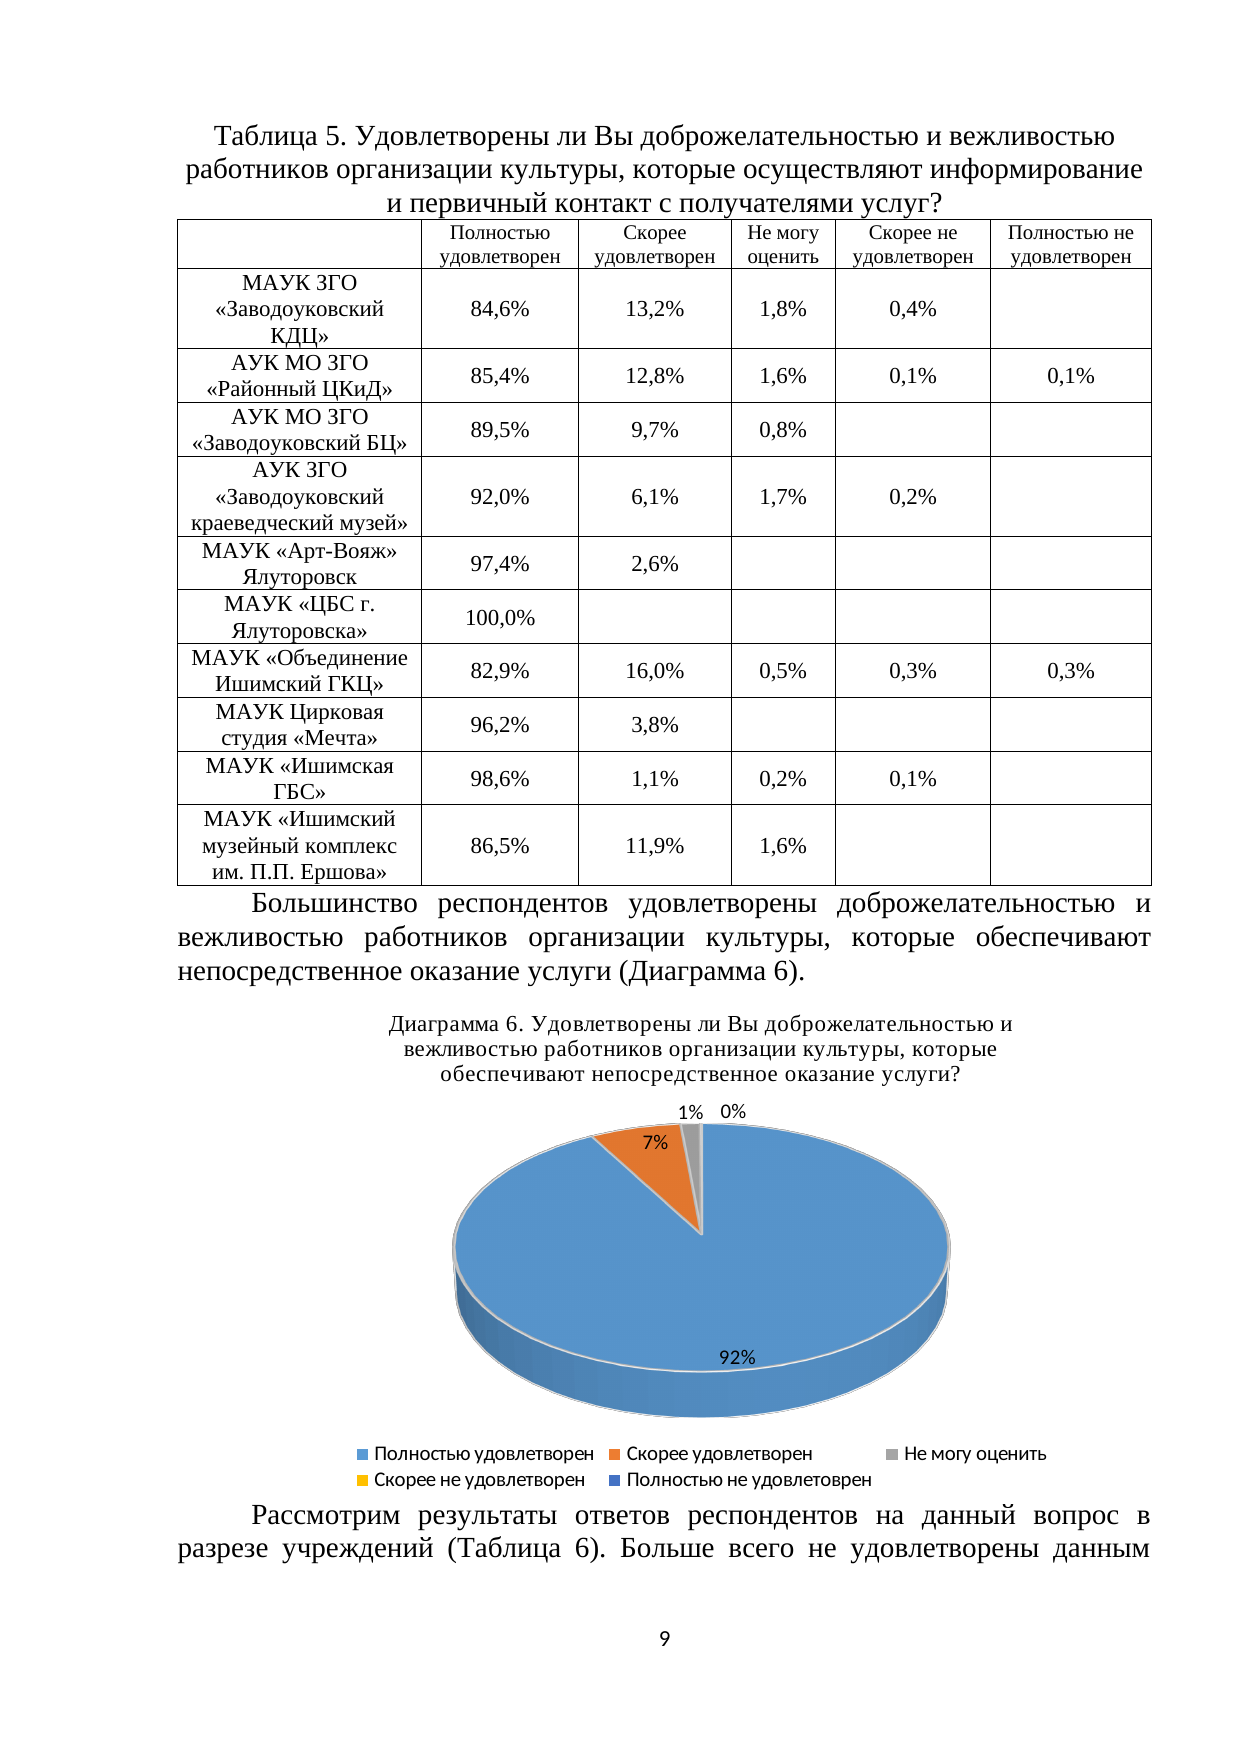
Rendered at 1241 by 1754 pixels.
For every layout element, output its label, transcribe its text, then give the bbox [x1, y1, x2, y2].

text Таблица 5. Удовлетворены ли Вы доброжелательностью и вежливостью работников организации культуры, которые осуществляют информирование и первичный контакт с получателями услуг? [177, 118, 1152, 219]
table_cell 82,9% [422, 644, 578, 697]
table_cell 0,4% [836, 269, 990, 348]
table_cell [991, 590, 1151, 643]
table_cell 0,5% [732, 644, 835, 697]
table_header Скорее не удовлетворен [836, 220, 990, 268]
table_cell [836, 590, 990, 643]
table_cell [579, 590, 731, 643]
table_cell [732, 590, 835, 643]
table_cell 98,6% [422, 752, 578, 804]
table_header Не могу оценить [732, 220, 835, 268]
table_cell 96,2% [422, 698, 578, 751]
table_cell 0,8% [732, 403, 835, 456]
table_cell [991, 403, 1151, 456]
table_cell 97,4% [422, 537, 578, 589]
table_cell 1,1% [579, 752, 731, 804]
table_cell 6,1% [579, 457, 731, 536]
table_cell 84,6% [422, 269, 578, 348]
table_cell [991, 269, 1151, 348]
table_header Полностью не удовлетворен [991, 220, 1151, 268]
table_cell АУК МО ЗГО «Заводоуковский БЦ» [178, 403, 421, 456]
table_cell МАУК «Ишимская ГБС» [178, 752, 421, 804]
table_cell [991, 805, 1151, 884]
table_cell [836, 403, 990, 456]
table_cell [836, 537, 990, 589]
table_cell АУК МО ЗГО «Районный ЦКиД» [178, 349, 421, 402]
table_cell МАУК «Ишимский музейный комплекс им. П.П. Ершова» [178, 805, 421, 884]
table_cell [836, 698, 990, 751]
table_cell 0,3% [836, 644, 990, 697]
table_cell 0,1% [836, 349, 990, 402]
table_cell МАУК «ЦБС г. Ялуторовска» [178, 590, 421, 643]
table_cell 0,1% [836, 752, 990, 804]
table_cell 9,7% [579, 403, 731, 456]
table_cell 13,2% [579, 269, 731, 348]
table_cell 11,9% [579, 805, 731, 884]
table_cell МАУК «Арт-Вояж» Ялуторовск [178, 537, 421, 589]
table_cell МАУК «Объединение Ишимский ГКЦ» [178, 644, 421, 697]
table_cell 0,2% [732, 752, 835, 804]
table_cell МАУК Цирковая студия «Мечта» [178, 698, 421, 751]
text Большинство респондентов удовлетворены доброжелательностью и вежливостью работников организации культуры, которые обеспечивают непосредственное оказание услуги (Диаграмма 6). [177, 886, 1152, 986]
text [177, 1497, 1152, 1564]
table_header [178, 220, 421, 268]
table_cell 12,8% [579, 349, 731, 402]
table_cell 1,7% [732, 457, 835, 536]
table_cell 0,3% [991, 644, 1151, 697]
table_cell 100,0% [422, 590, 578, 643]
table_header Полностью удовлетворен [422, 220, 578, 268]
table_cell 85,4% [422, 349, 578, 402]
table_cell АУК ЗГО «Заводоуковский краеведческий музей» [178, 457, 421, 536]
table_cell 1,6% [732, 349, 835, 402]
table_cell [991, 752, 1151, 804]
table_cell 1,8% [732, 269, 835, 348]
table_cell [836, 805, 990, 884]
table_cell 92,0% [422, 457, 578, 536]
table_cell 16,0% [579, 644, 731, 697]
table_cell МАУК ЗГО «Заводоуковский КДЦ» [178, 269, 421, 348]
table_cell 3,8% [579, 698, 731, 751]
table_cell 0,2% [836, 457, 990, 536]
table_cell [991, 698, 1151, 751]
table_cell 2,6% [579, 537, 731, 589]
table_cell [991, 537, 1151, 589]
table_cell 1,6% [732, 805, 835, 884]
table_header Скорее удовлетворен [579, 220, 731, 268]
table_cell 0,1% [991, 349, 1151, 402]
table_cell [991, 457, 1151, 536]
table_cell [732, 537, 835, 589]
table_cell [732, 698, 835, 751]
table_cell 86,5% [422, 805, 578, 884]
table_cell 89,5% [422, 403, 578, 456]
